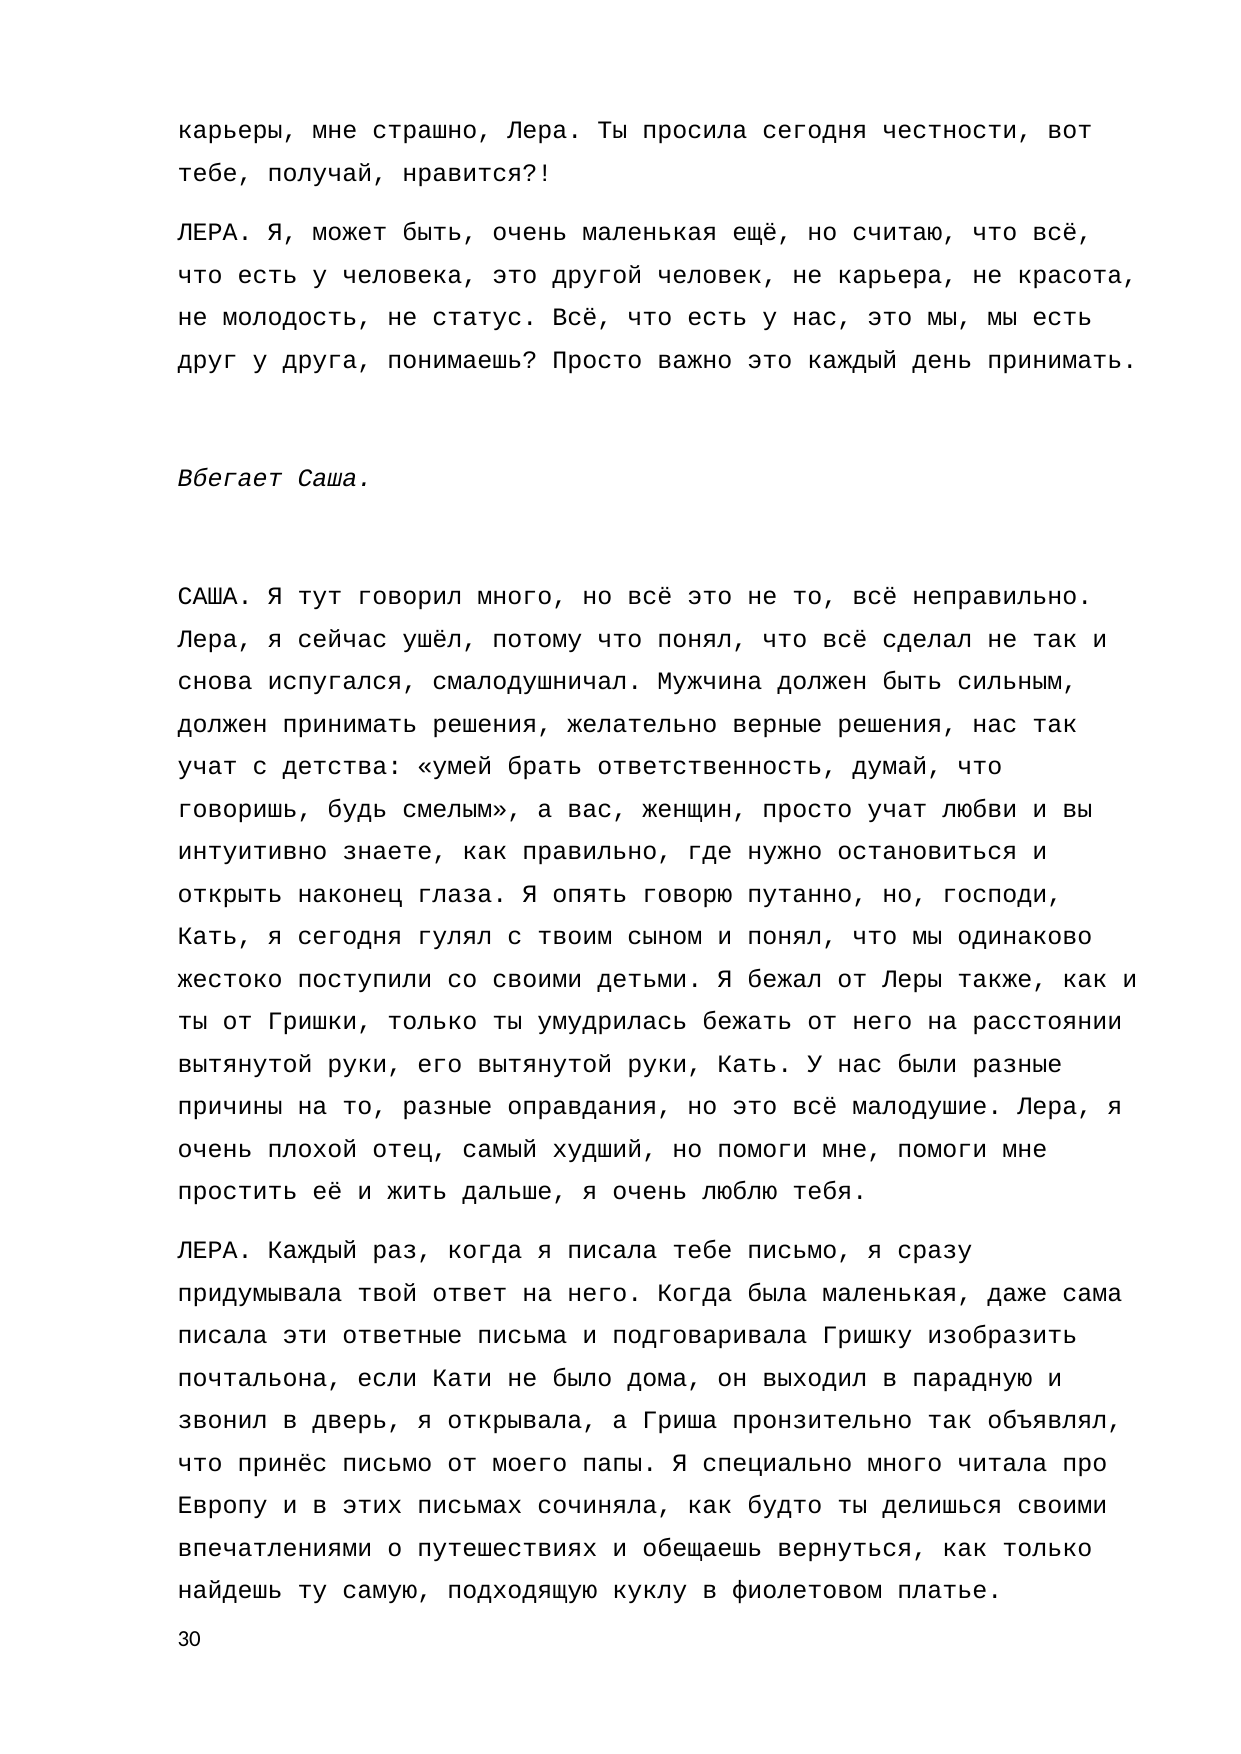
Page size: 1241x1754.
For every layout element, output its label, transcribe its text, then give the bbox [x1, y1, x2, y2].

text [177, 118, 1152, 189]
text ЛЕРА. Я, может быть, очень маленькая ещё, но считаю, что всё, что есть у человека, это другой человек, не карьера, не красота, не молодость, не статус. Всё, что есть у нас, это мы, мы есть друг у друга, понимаешь? Просто важно это каждый день принимать. [177, 220, 1152, 376]
text ЛЕРА. Каждый раз, когда я писала тебе письмо, я сразу придумывала твой ответ на него. Когда была маленькая, даже сама писала эти ответные письма и подговаривала Гришку изобразить почтальона, если Кати не было дома, он выходил в парадную и звонил в дверь, я открывала, а Гриша пронзительно так объявлял, что принёс письмо от моего папы. Я специально много читала про Европу и в этих письмах сочиняла, как будто ты делишься своими впечатлениями о путешествиях и обещаешь вернуться, как только найдешь ту самую, подходящую куклу в фиолетовом платье. [177, 1238, 1152, 1606]
text Вбегает Саша. [177, 466, 1152, 494]
text САША. Я тут говорил много, но всё это не то, всё неправильно. Лера, я сейчас ушёл, потому что понял, что всё сделал не так и снова испугался, смалодушничал. Мужчина должен быть сильным, должен принимать решения, желательно верные решения, нас так учат с детства: «умей брать ответственность, думай, что говоришь, будь смелым», а вас, женщин, просто учат любви и вы интуитивно знаете, как правильно, где нужно остановиться и открыть наконец глаза. Я опять говорю путанно, но, господи, Кать, я сегодня гулял с твоим сыном и понял, что мы одинаково жестоко поступили со своими детьми. Я бежал от Леры также, как и ты от Гришки, только ты умудрилась бежать от него на расстоянии вытянутой руки, его вытянутой руки, Кать. У нас были разные причины на то, разные оправдания, но это всё малодушие. Лера, я очень плохой отец, самый худший, но помоги мне, помоги мне простить её и жить дальше, я очень люблю тебя. [177, 584, 1152, 1207]
